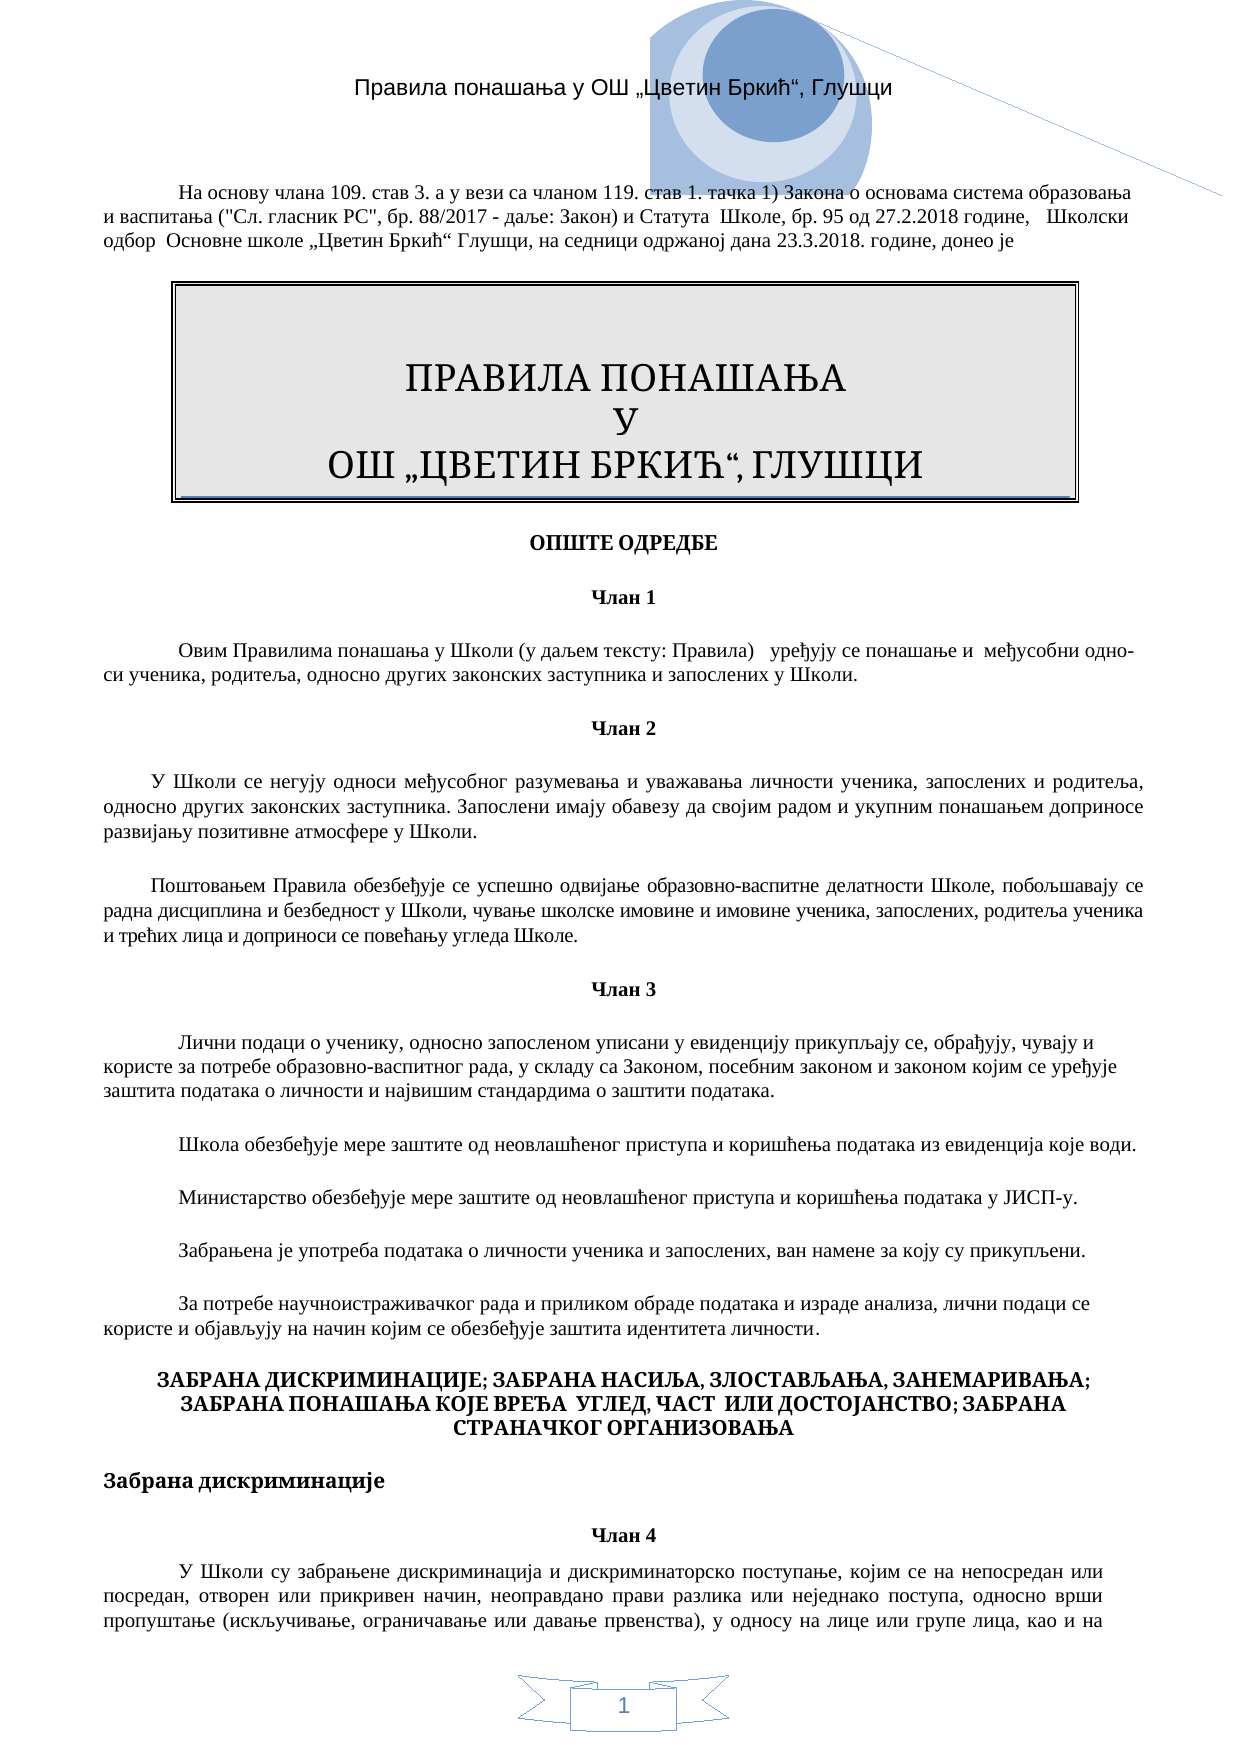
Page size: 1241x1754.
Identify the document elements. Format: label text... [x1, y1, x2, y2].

text Члан 2 [103, 715, 1144, 739]
subtitle ОПШТЕ ОДРЕДБЕ [103, 532, 1144, 556]
text Школа обезбеђује мере заштите од неовлашћеног приступа и коришћења података из евиденција које води. [103, 1132, 1144, 1156]
text Овим Правилима понашања у Школи (у даљем тексту: Правила) уређују се понашање и међусобни односи ученика, родитеља, односно других законских заступника и запослених у Школи. [103, 638, 1144, 686]
text Члан 4 [103, 1523, 1144, 1547]
text Министарство обезбеђује мере заштите од неовлашћеног приступа и коришћења података у ЈИСП-у. [103, 1185, 1144, 1209]
text Члан 3 [103, 977, 1144, 1001]
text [103, 1559, 1105, 1632]
text Члан 1 [103, 585, 1144, 609]
subtitle ЗАБРАНА ДИСКРИМИНАЦИЈЕ; ЗАБРАНА НАСИЉА, ЗЛОСТАВЉАЊА, ЗАНЕМАРИВАЊА; ЗАБРАНА ПОНАШАЊА КОЈЕ ВРЕЂА УГЛЕД, ЧАСТ ИЛИ ДОСТОЈАНСТВО; ЗАБРАНА СТРАНАЧКОГ ОРГАНИЗОВАЊА [103, 1369, 1144, 1441]
text На основу члана 109. став 3. а у вези са чланом 119. став 1. тачка 1) Закона о основама система образовања и васпитања ("Сл. гласник РС", бр. 88/2017 - даље: Закон) и Статута Школе, бр. 95 од 27.2.2018 године, Школски одбор Основне школе „Цветин Бркић“ Глушци, на седници одржаној дана 23.3.2018. године, донео је [103, 180, 1144, 252]
text У Школи се негују односи међусобног разумевања и уважавања личности ученика, запослених и родитеља, односно других законских заступника. Запослени имају обавезу да својим радом и укупним понашањем доприносе развијању позитивне атмосфере у Школи. [103, 769, 1144, 844]
text Поштовањем Правила обезбеђује се успешно одвијање образовно-васпитне делатности Школе, побољшавају се радна дисциплина и безбедност у Школи, чување школске имовине и имовине ученика, запослених, родитеља ученика и трећих лица и доприноси се повећању угледа Школе. [103, 873, 1144, 948]
table_header ПРАВИЛА ПОНАШАЊА У ОШ „ЦВЕТИН БРКИЋ“, ГЛУШЦИ [176, 286, 1075, 498]
text Лични подаци о ученику, односно запосленом уписани у евиденцију прикупљају се, обрађују, чувају и користе за потребе образовно-васпитног рада, у складу са Законом, посебним законом и законом којим се уређује заштита података о личности и највишим стандардима о заштити података. [103, 1030, 1144, 1102]
text Забрањена је употреба података о личности ученика и запослених, ван намене за коју су прикупљени. [103, 1238, 1144, 1262]
subtitle Забрана дискриминације [103, 1470, 1144, 1494]
text За потребе научноистраживачког рада и приликом обраде података и израде анализа, лични подаци се користе и објављују на начин којим се обезбеђује заштита идентитета личности. [103, 1291, 1144, 1339]
